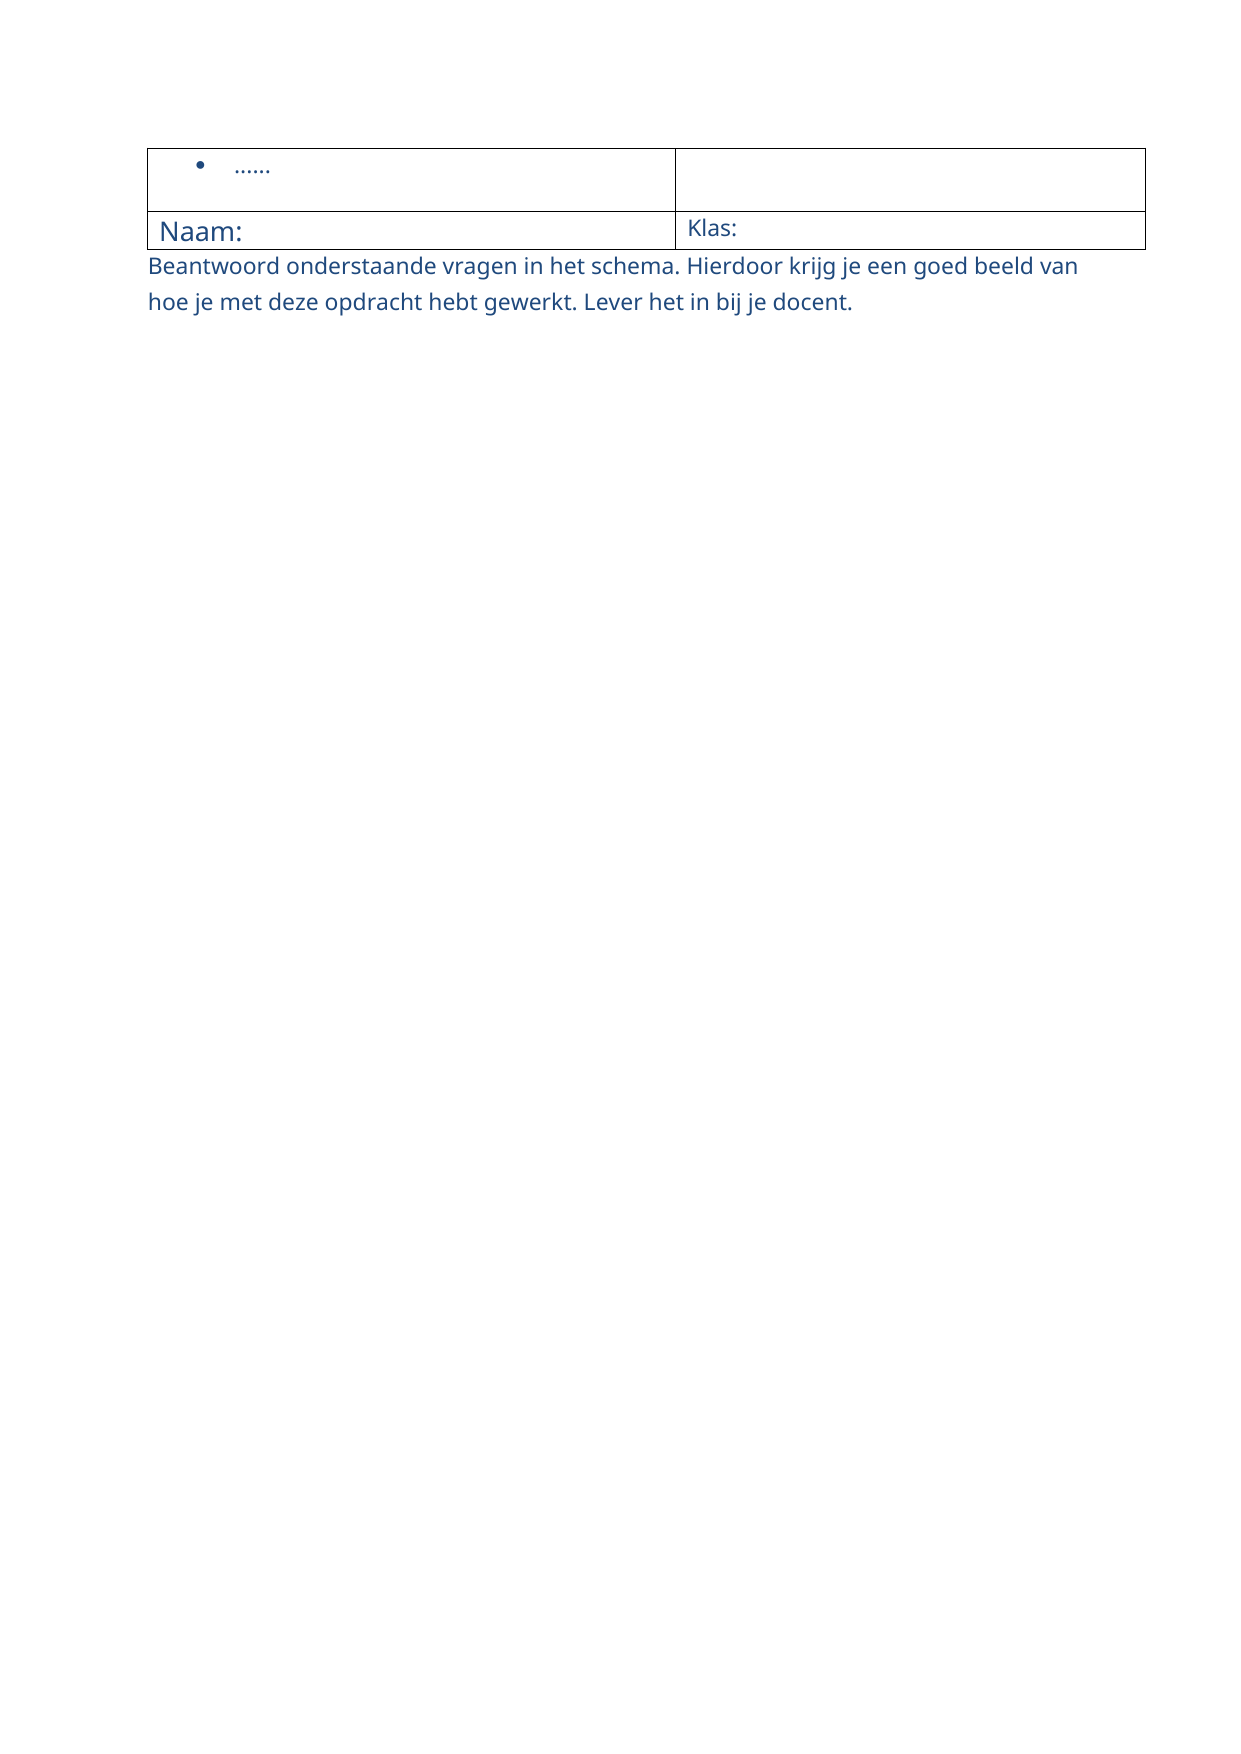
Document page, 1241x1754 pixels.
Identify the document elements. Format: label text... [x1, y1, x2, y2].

text Beantwoord onderstaande vragen in het schema. Hierdoor krijg je een goed beeld van hoe je met deze opdracht hebt gewerkt. Lever het in bij je docent. [148, 250, 1093, 317]
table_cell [148, 149, 675, 211]
table_cell Naam: [148, 212, 675, 249]
table_cell [676, 149, 1145, 211]
table_cell Klas: [676, 212, 1145, 249]
